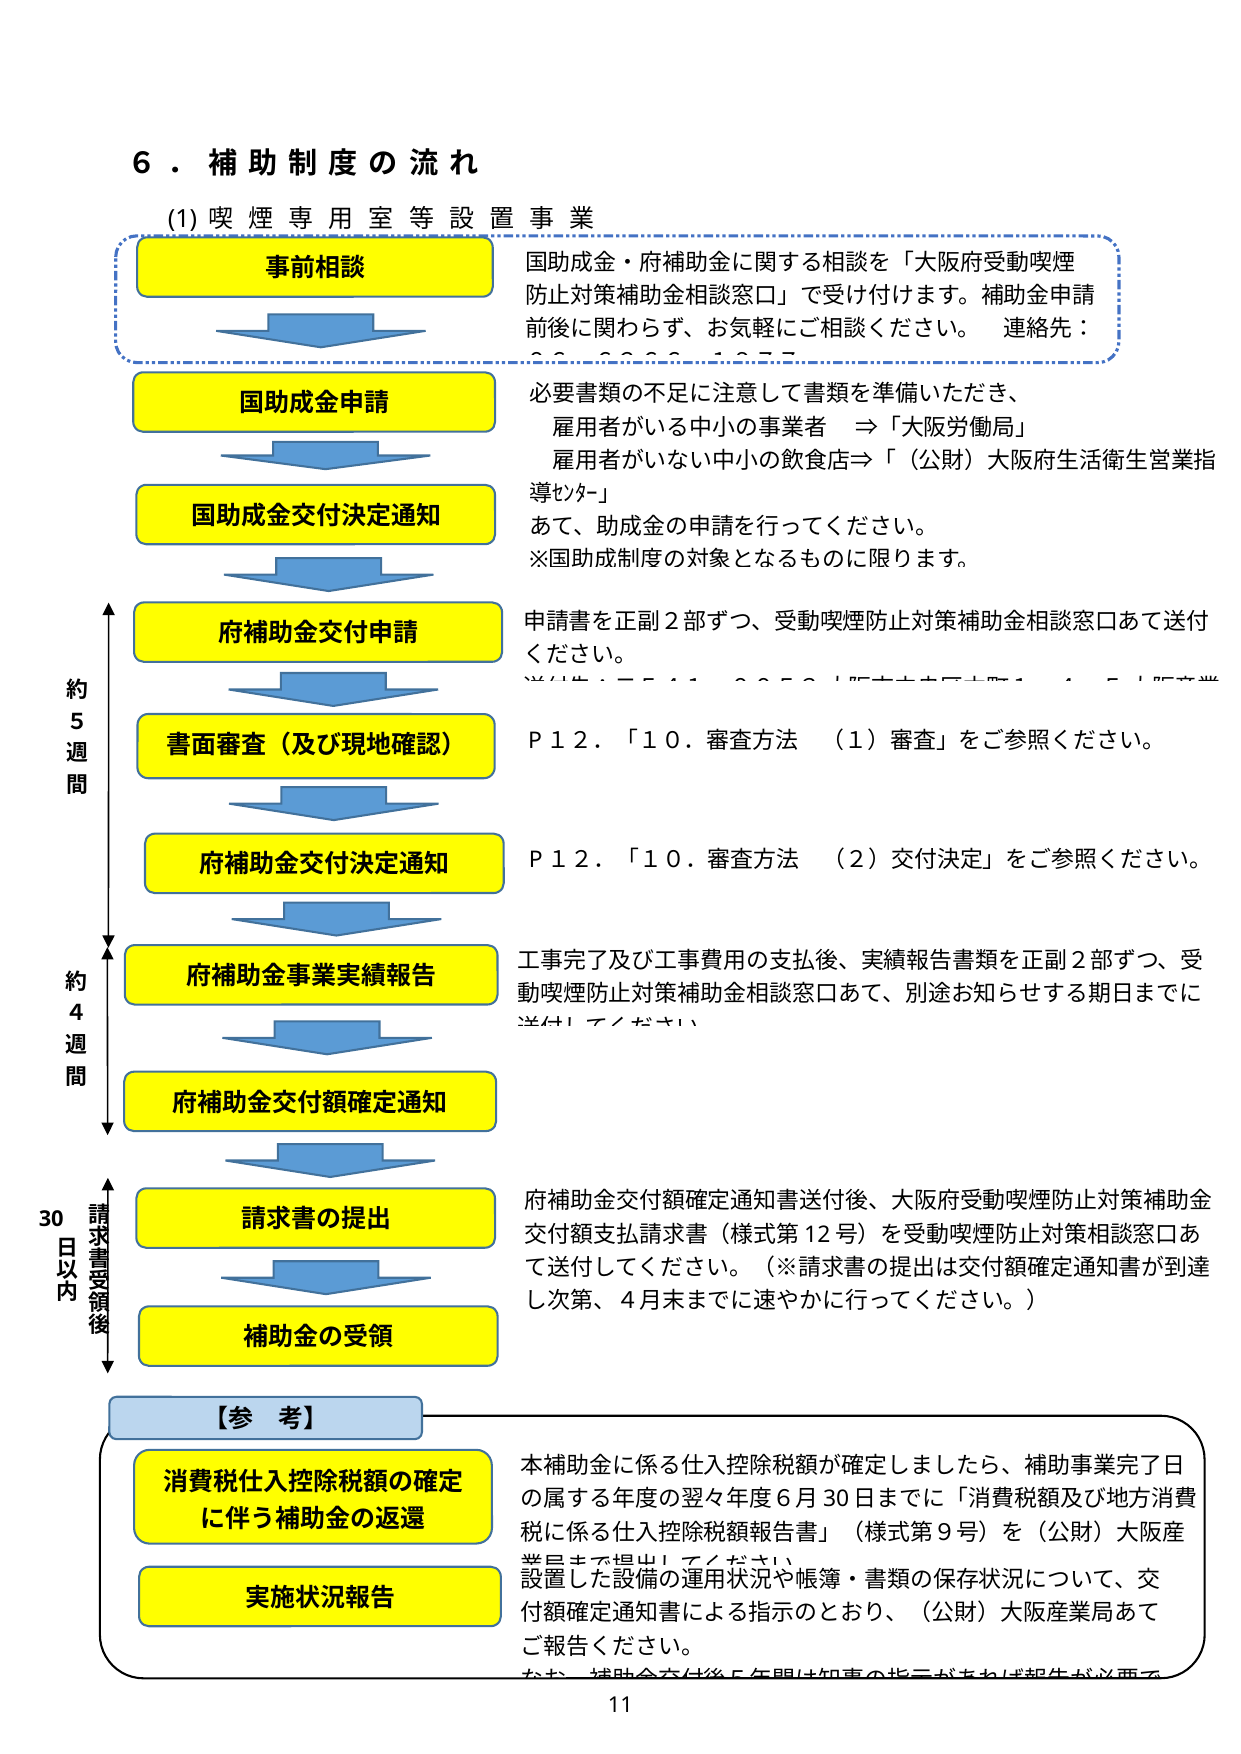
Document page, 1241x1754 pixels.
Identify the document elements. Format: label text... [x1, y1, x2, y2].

text ６．補助制度の流れ [127, 123, 1113, 198]
text (1)喫煙専用室等設置事業 [127, 198, 1113, 235]
